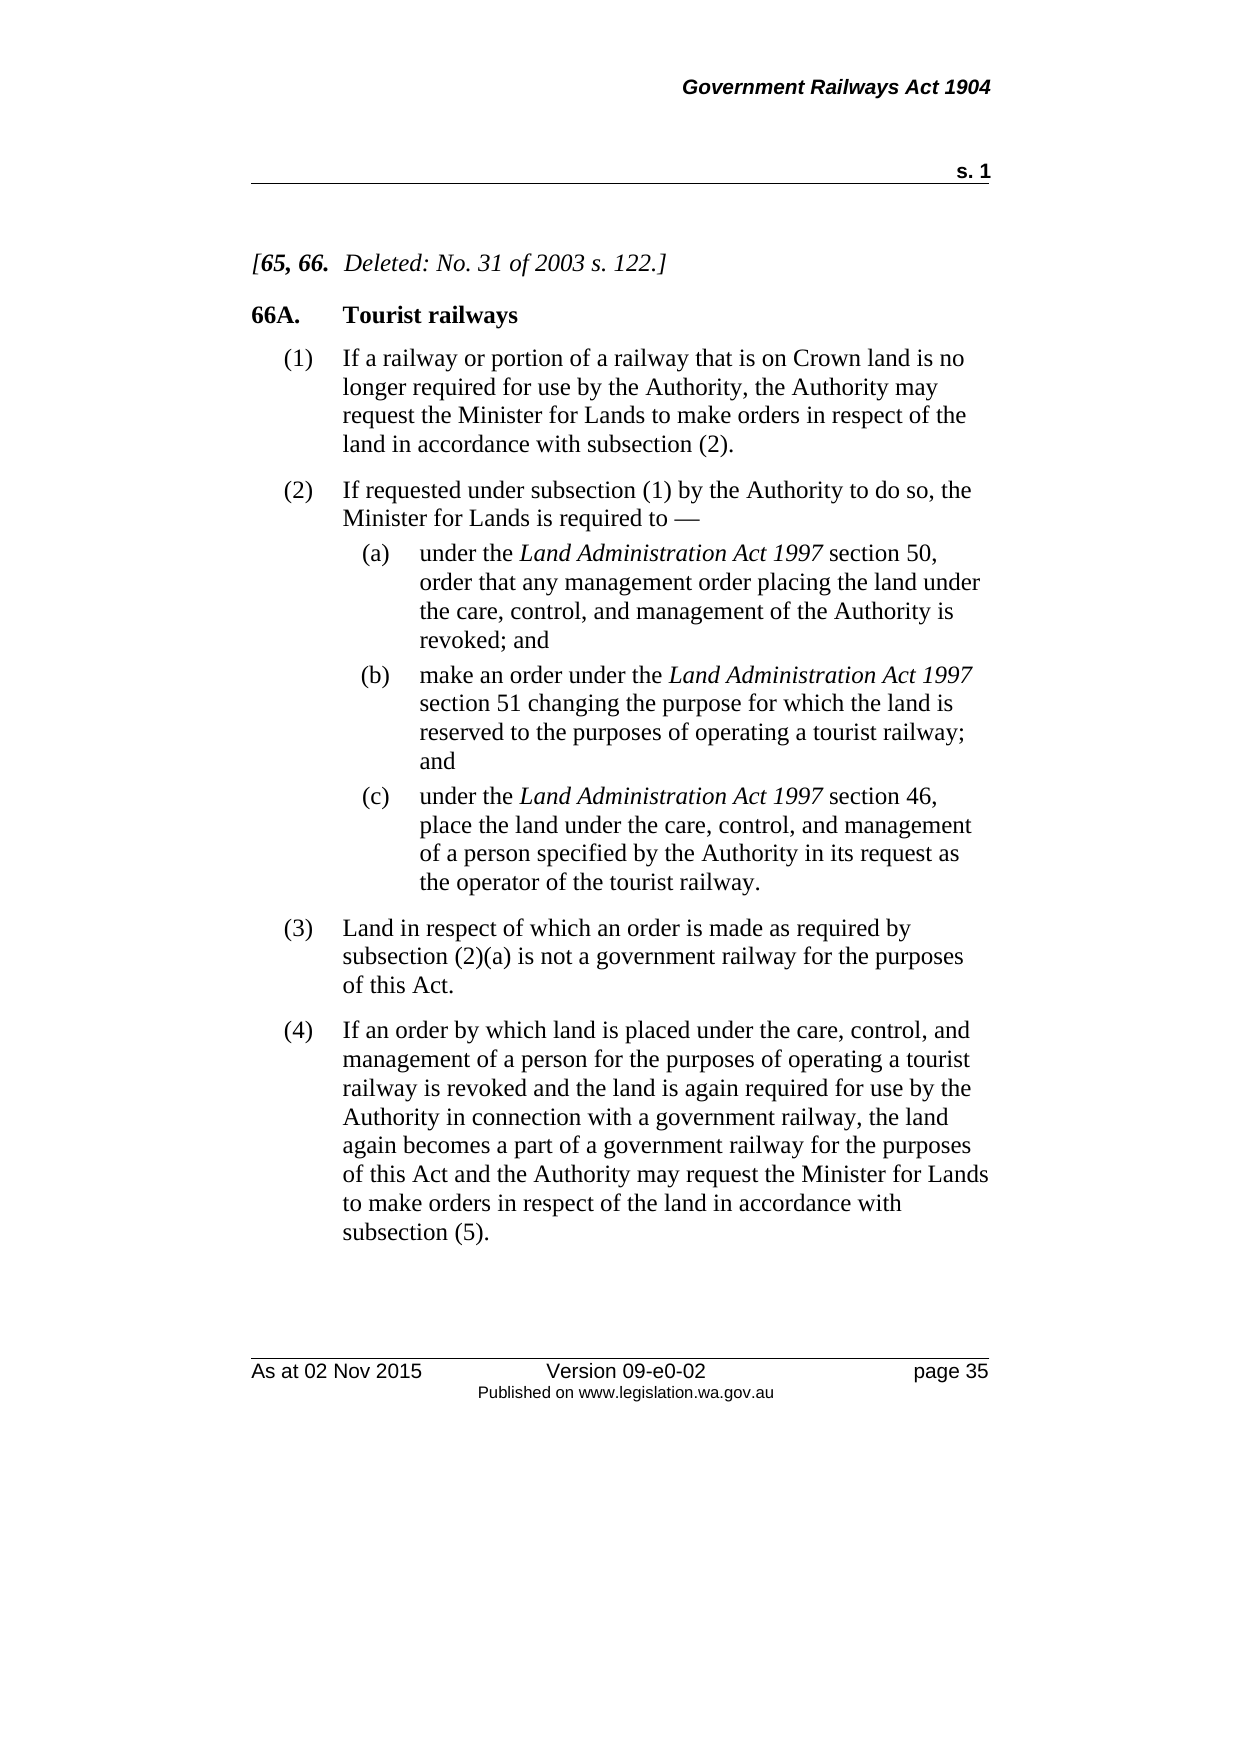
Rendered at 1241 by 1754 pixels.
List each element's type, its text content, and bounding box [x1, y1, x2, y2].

text (c) under the Land Administration Act 1997 section 46, place the land under the care, control, and management of a person specified by the Authority in its request as the operator of the tourist railway. [251, 781, 989, 896]
text [65, 66. Deleted: No. 31 of 2003 s. 122.] [251, 248, 989, 277]
text (4) If an order by which land is placed under the care, control, and management of a person for the purposes of operating a tourist railway is revoked and the land is again required for use by the Authority in connection with a government railway, the land again becomes a part of a government railway for the purposes of this Act and the Authority may request the Minister for Lands to make orders in respect of the land in accordance with subsection (5). [251, 1016, 989, 1246]
text (b) make an order under the Land Administration Act 1997 section 51 changing the purpose for which the land is reserved to the purposes of operating a tourist railway; and [251, 660, 989, 775]
text (1) If a railway or portion of a railway that is on Crown land is no longer required for use by the Authority, the Authority may request the Minister for Lands to make orders in respect of the land in accordance with subsection (2). [251, 343, 989, 458]
subtitle 66A. Tourist railways [251, 300, 989, 328]
text (3) Land in respect of which an order is made as required by subsection (2)(a) is not a government railway for the purposes of this Act. [251, 913, 989, 999]
text (a) under the Land Administration Act 1997 section 50, order that any management order placing the land under the care, control, and management of the Authority is revoked; and [251, 538, 989, 653]
text (2) If requested under subsection (1) by the Authority to do so, the Minister for Lands is required to — [251, 475, 989, 532]
